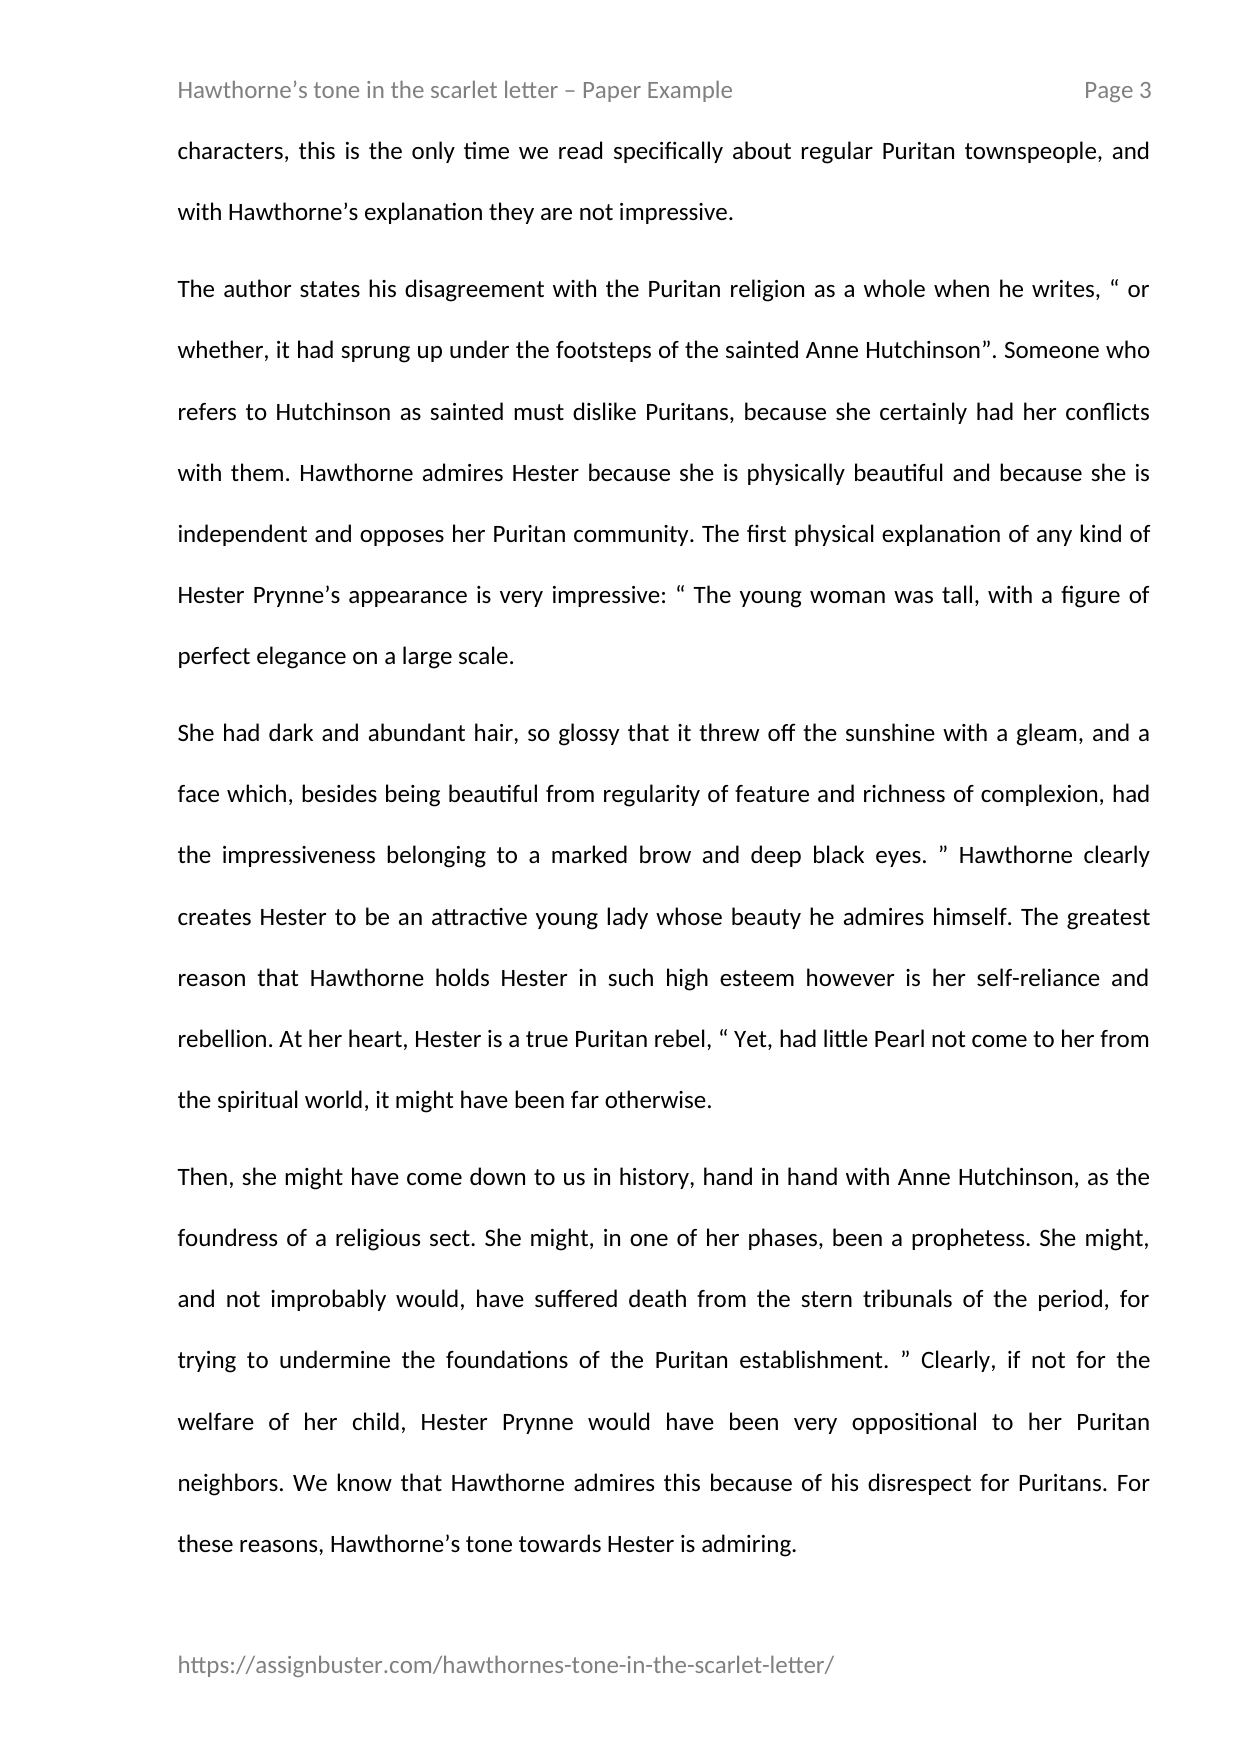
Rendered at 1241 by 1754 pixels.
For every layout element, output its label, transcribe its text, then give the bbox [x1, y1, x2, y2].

text She had dark and abundant hair, so glossy that it threw off the sunshine with a gleam, and a face which, besides being beautiful from regularity of feature and richness of complexion, had the impressiveness belonging to a marked brow and deep black eyes. ” Hawthorne clearly creates Hester to be an attractive young lady whose beauty he admires himself. The greatest reason that Hawthorne holds Hester in such high esteem however is her self-reliance and rebellion. At her heart, Hester is a true Puritan rebel, “ Yet, had little Pearl not come to her from the spiritual world, it might have been far otherwise. [177, 717, 1152, 1114]
text Then, she might have come down to us in history, hand in hand with Anne Hutchinson, as the foundress of a religious sect. She might, in one of her phases, been a prophetess. She might, and not improbably would, have suffered death from the stern tribunals of the period, for trying to undermine the foundations of the Puritan establishment. ” Clearly, if not for the welfare of her child, Hester Prynne would have been very oppositional to her Puritan neighbors. We know that Hawthorne admires this because of his disrespect for Puritans. For these reasons, Hawthorne’s tone towards Hester is admiring. [177, 1161, 1152, 1558]
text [177, 135, 1152, 226]
text The author states his disagreement with the Puritan religion as a whole when he writes, “ or whether, it had sprung up under the footsteps of the sainted Anne Hutchinson”. Someone who refers to Hutchinson as sainted must dislike Puritans, because she certainly had her conflicts with them. Hawthorne admires Hester because she is physically beautiful and because she is independent and opposes her Puritan community. The first physical explanation of any kind of Hester Prynne’s appearance is very impressive: “ The young woman was tall, with a figure of perfect elegance on a large scale. [177, 273, 1152, 670]
